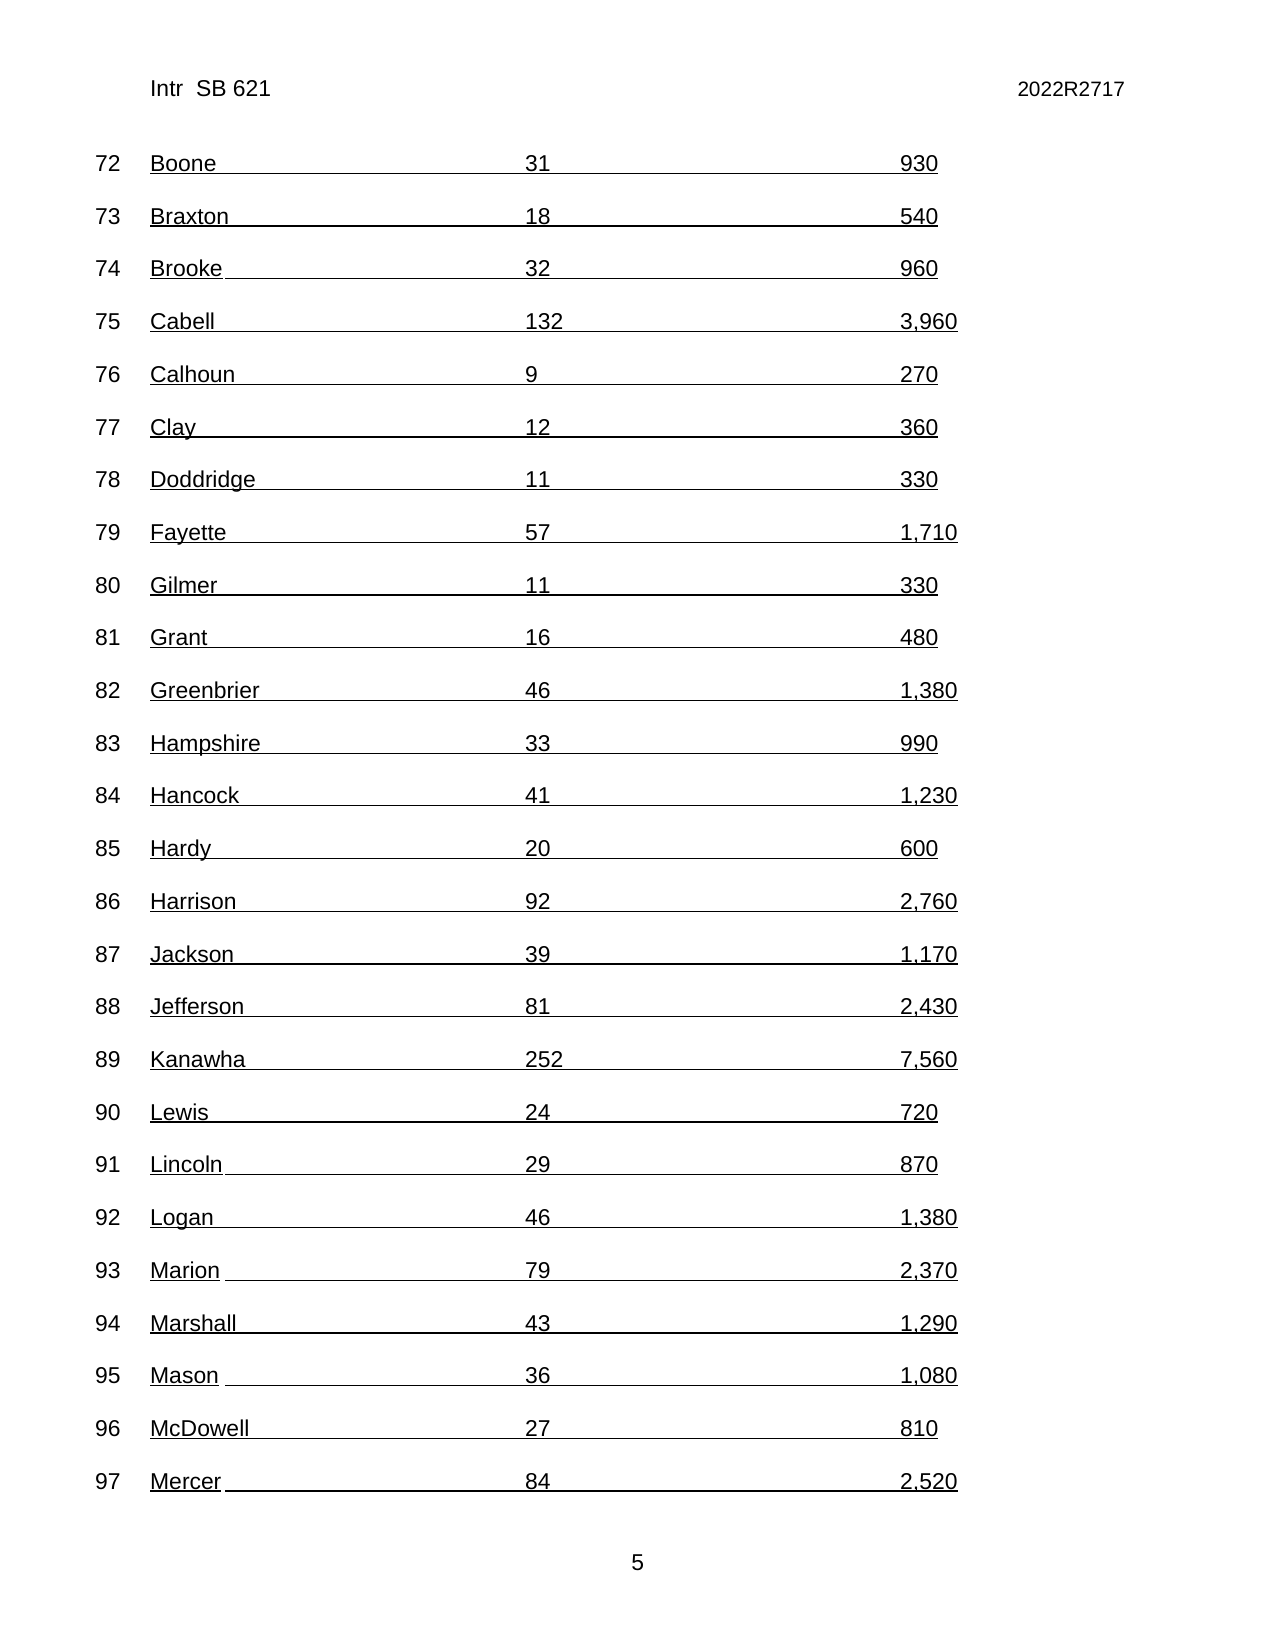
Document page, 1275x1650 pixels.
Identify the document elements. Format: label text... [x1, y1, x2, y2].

text Calhoun 9 270 [150, 361, 1125, 387]
text Brooke 32 960 [150, 255, 1125, 282]
text Clay 12 360 [150, 413, 1125, 440]
text Braxton 18 540 [150, 203, 1125, 229]
text Marion 79 2,370 [150, 1257, 1125, 1283]
text Gilmer 11 330 [150, 572, 1125, 598]
text Doddridge 11 330 [150, 466, 1125, 493]
text Jackson 39 1,170 [150, 941, 1125, 967]
text Fayette 57 1,710 [150, 519, 1125, 545]
text Jefferson 81 2,430 [150, 993, 1125, 1020]
text Marshall 43 1,290 [150, 1309, 1125, 1336]
text Logan 46 1,380 [150, 1204, 1125, 1231]
text Hardy 20 600 [150, 835, 1125, 862]
text Cabell 132 3,960 [150, 308, 1125, 334]
text Hancock 41 1,230 [150, 782, 1125, 809]
text Mason 36 1,080 [150, 1362, 1125, 1389]
text McDowell 27 810 [150, 1415, 1125, 1441]
text Mercer 84 2,520 [150, 1468, 1125, 1494]
text Kanawha 252 7,560 [150, 1046, 1125, 1072]
text Hampshire 33 990 [150, 730, 1125, 756]
text Boone 31 930 [150, 150, 1125, 176]
text Grant 16 480 [150, 624, 1125, 651]
text Greenbrier 46 1,380 [150, 677, 1125, 703]
text Lincoln 29 870 [150, 1151, 1125, 1178]
text Lewis 24 720 [150, 1099, 1125, 1125]
text Harrison 92 2,760 [150, 888, 1125, 914]
